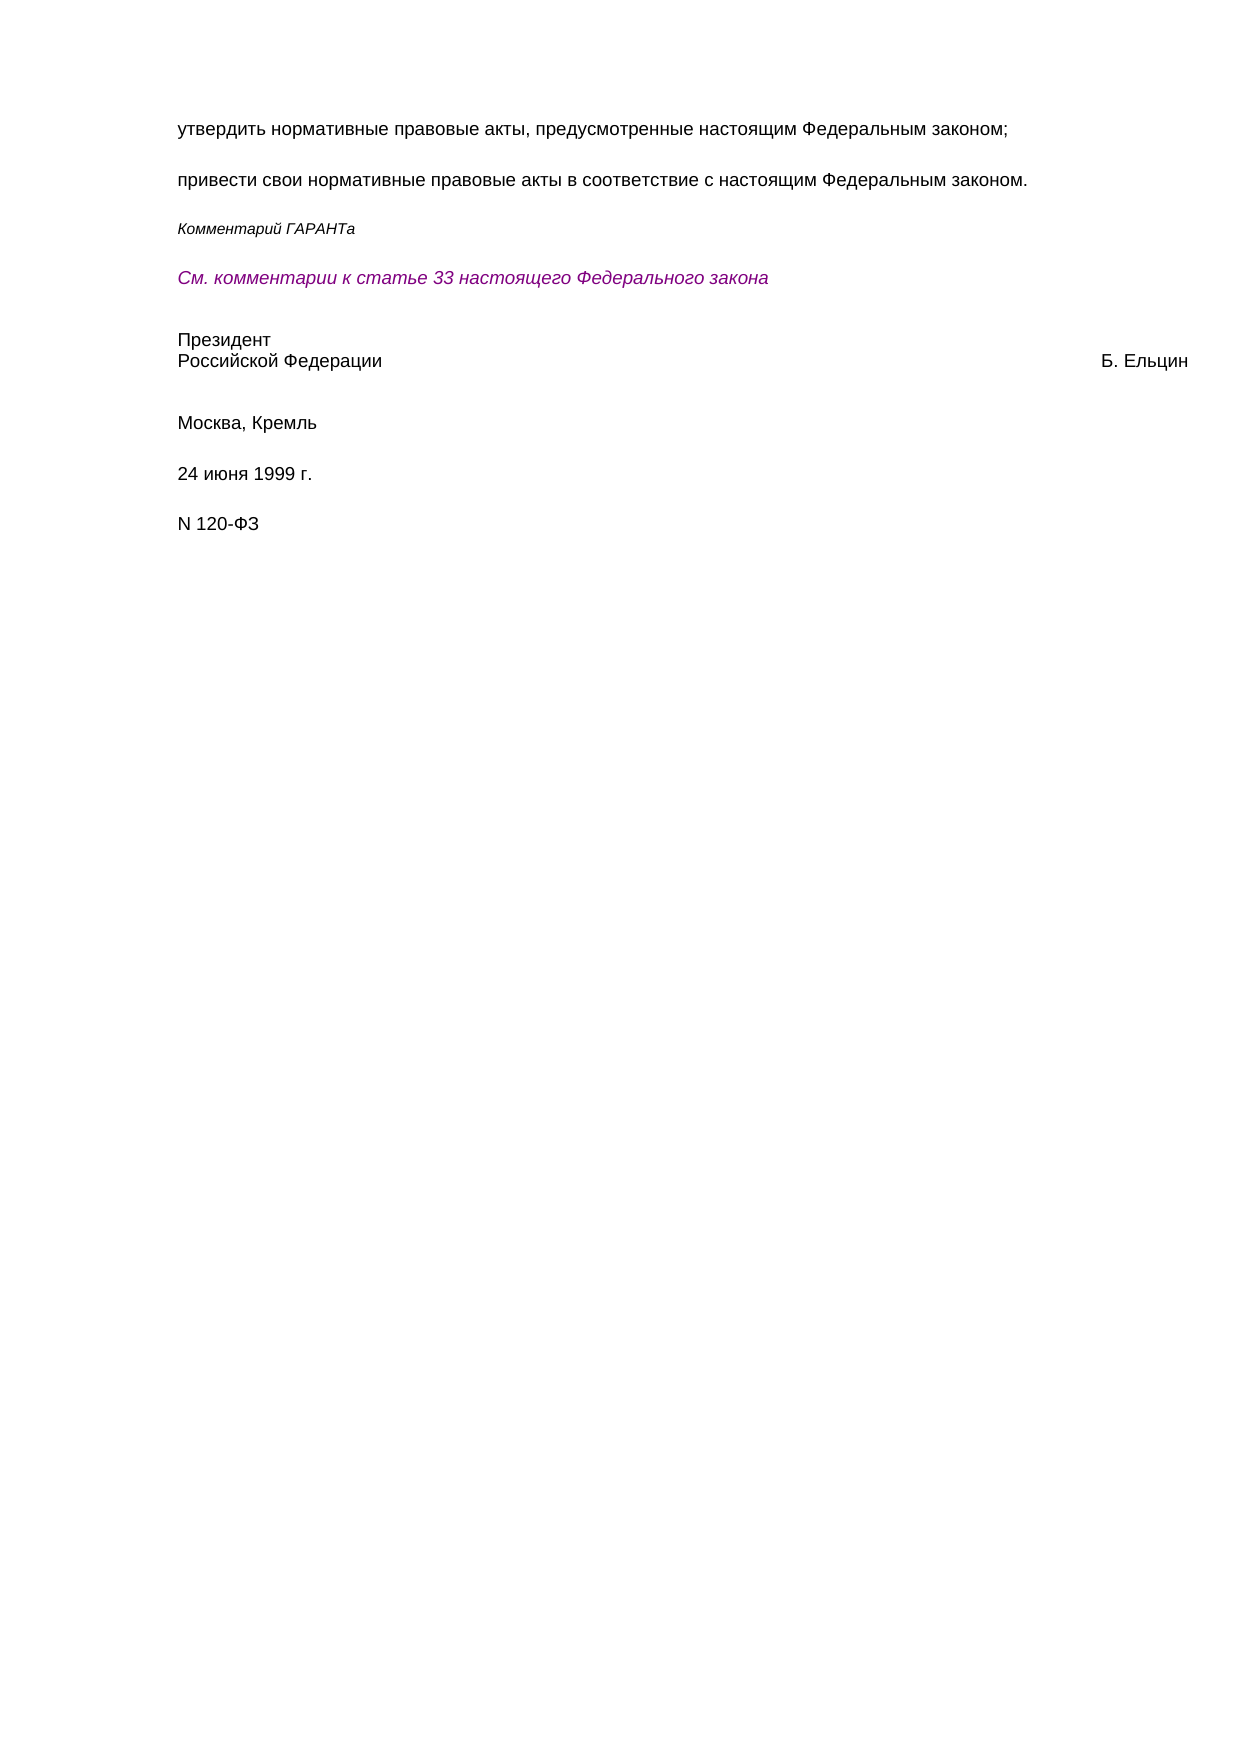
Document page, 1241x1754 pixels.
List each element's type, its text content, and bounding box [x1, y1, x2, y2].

text утвердить нормативные правовые акты, предусмотренные настоящим Федеральным законом; [177, 118, 1152, 140]
text привести свои нормативные правовые акты в соответствие с настоящим Федеральным законом. [177, 169, 1152, 190]
text См. комментарии к статье 33 настоящего Федерального закона [177, 267, 1152, 288]
text 24 июня 1999 г. [177, 462, 1152, 484]
table_header Б. Ельцин [683, 318, 1199, 382]
text Москва, Кремль [177, 412, 1152, 433]
text N 120-ФЗ [177, 513, 1152, 535]
table_header Президент Российской Федерации [166, 318, 683, 382]
text Комментарий ГАРАНТа [177, 219, 1152, 238]
